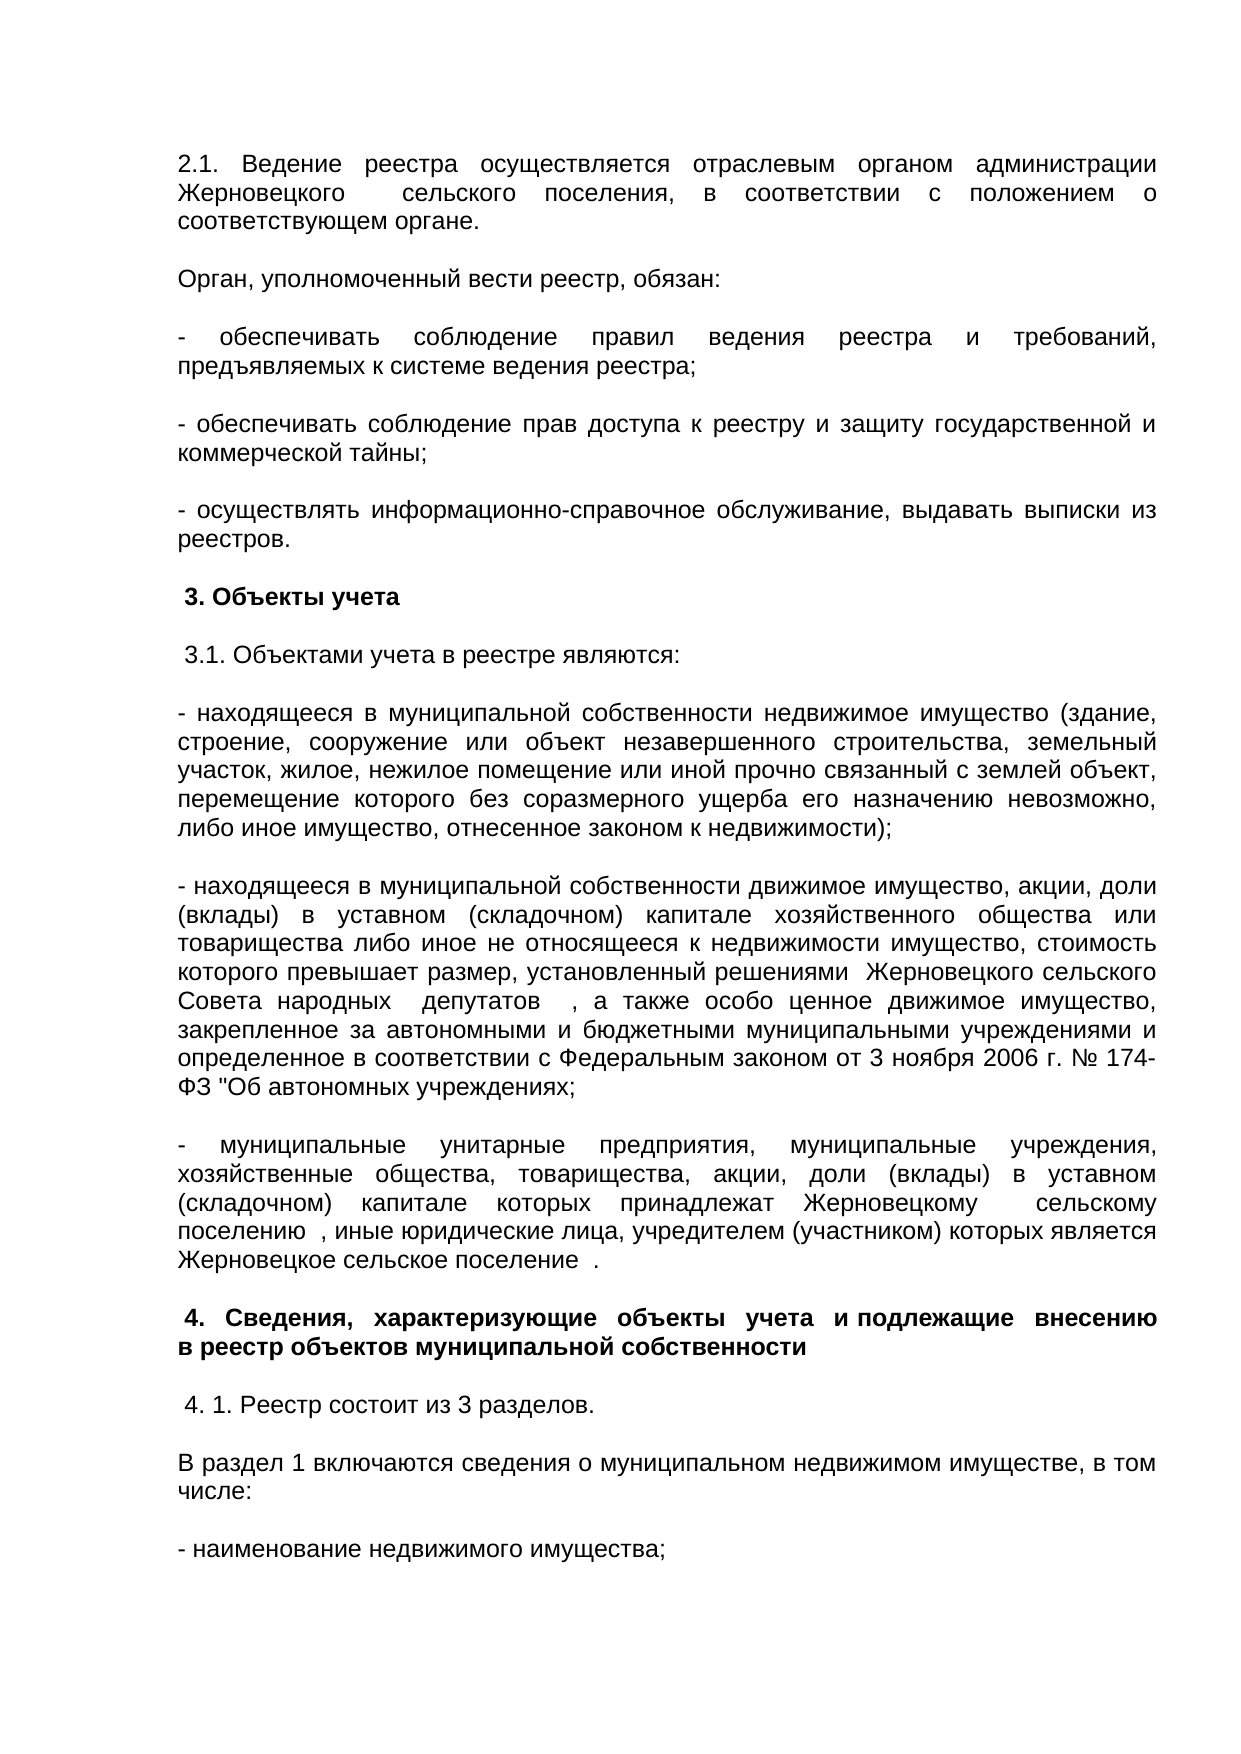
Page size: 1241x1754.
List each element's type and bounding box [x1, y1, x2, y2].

table_header [176, 118, 1159, 1594]
